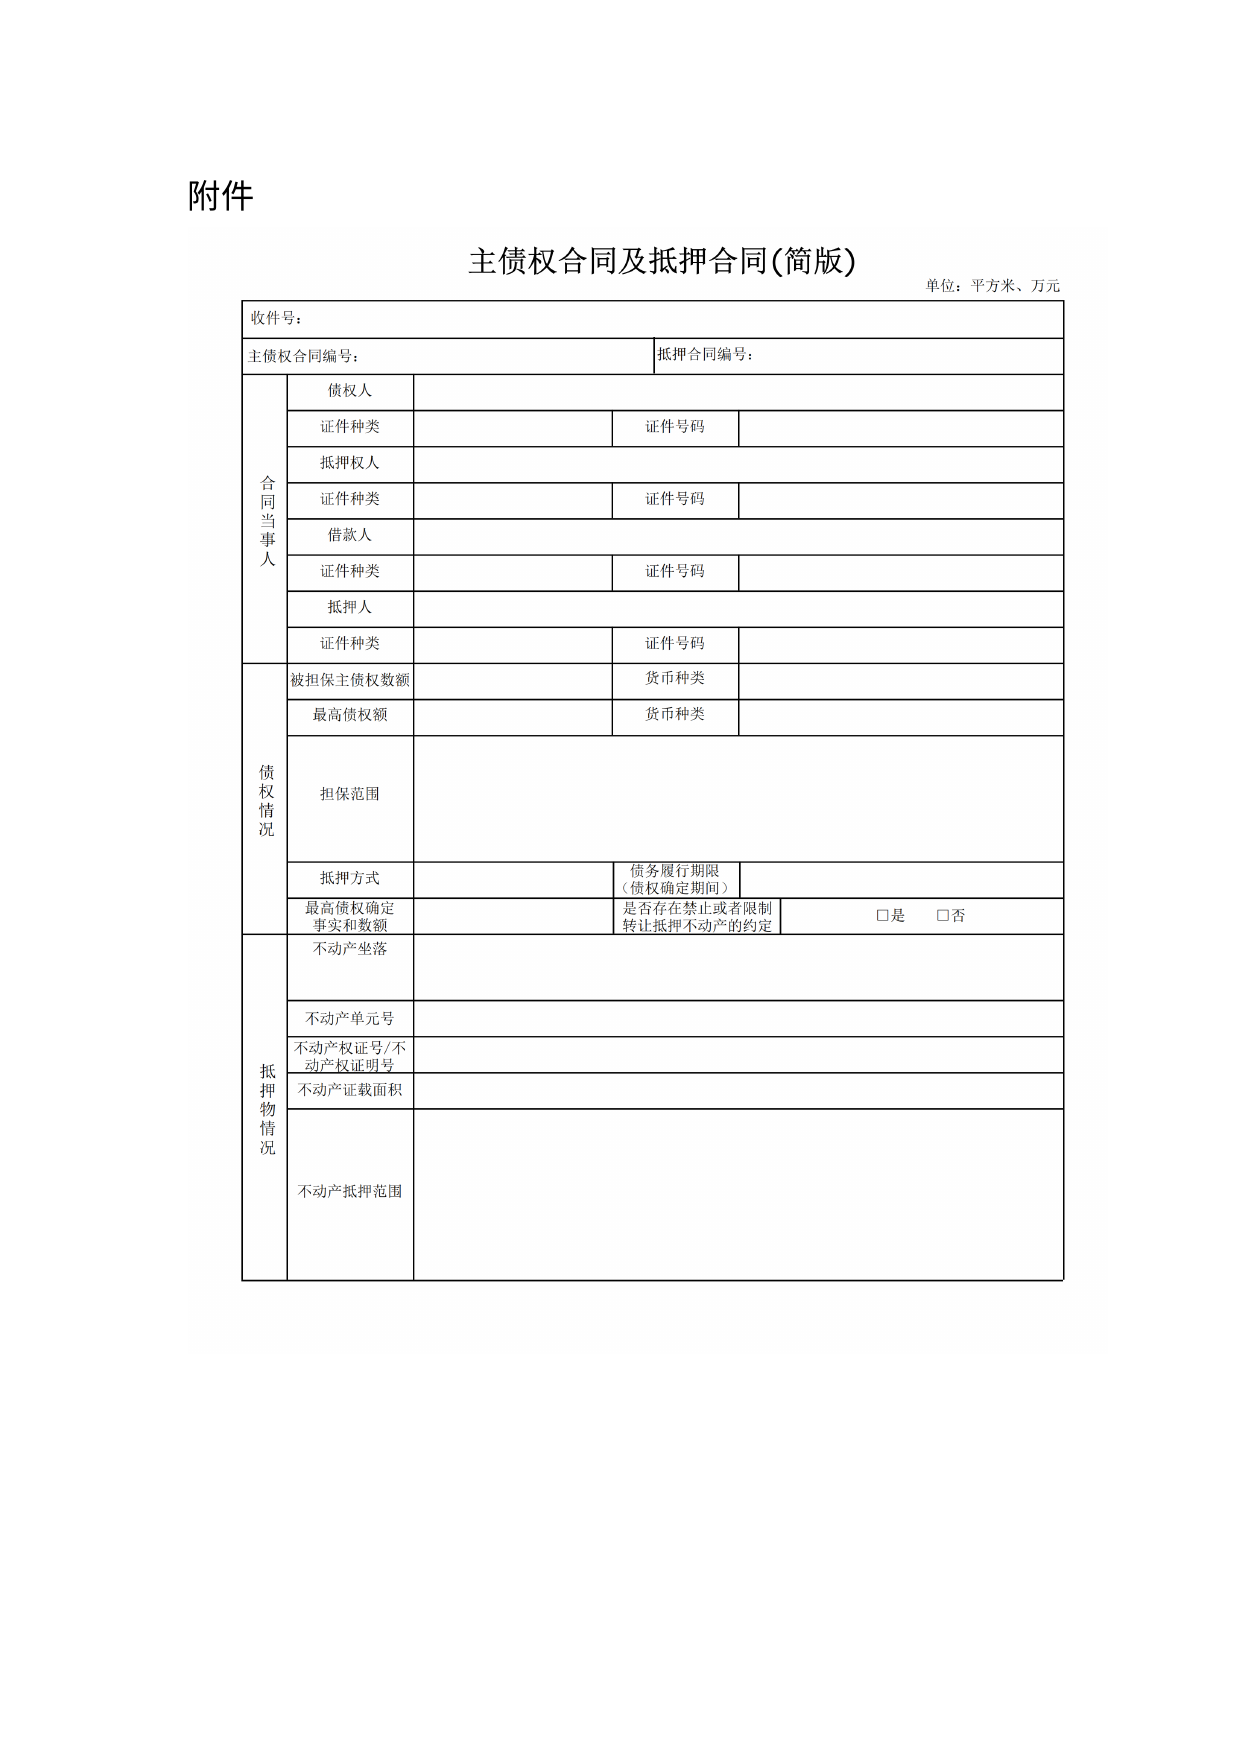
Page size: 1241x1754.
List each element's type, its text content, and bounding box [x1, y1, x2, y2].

picture [187, 227, 1108, 1354]
text 附件 [187, 162, 1053, 227]
